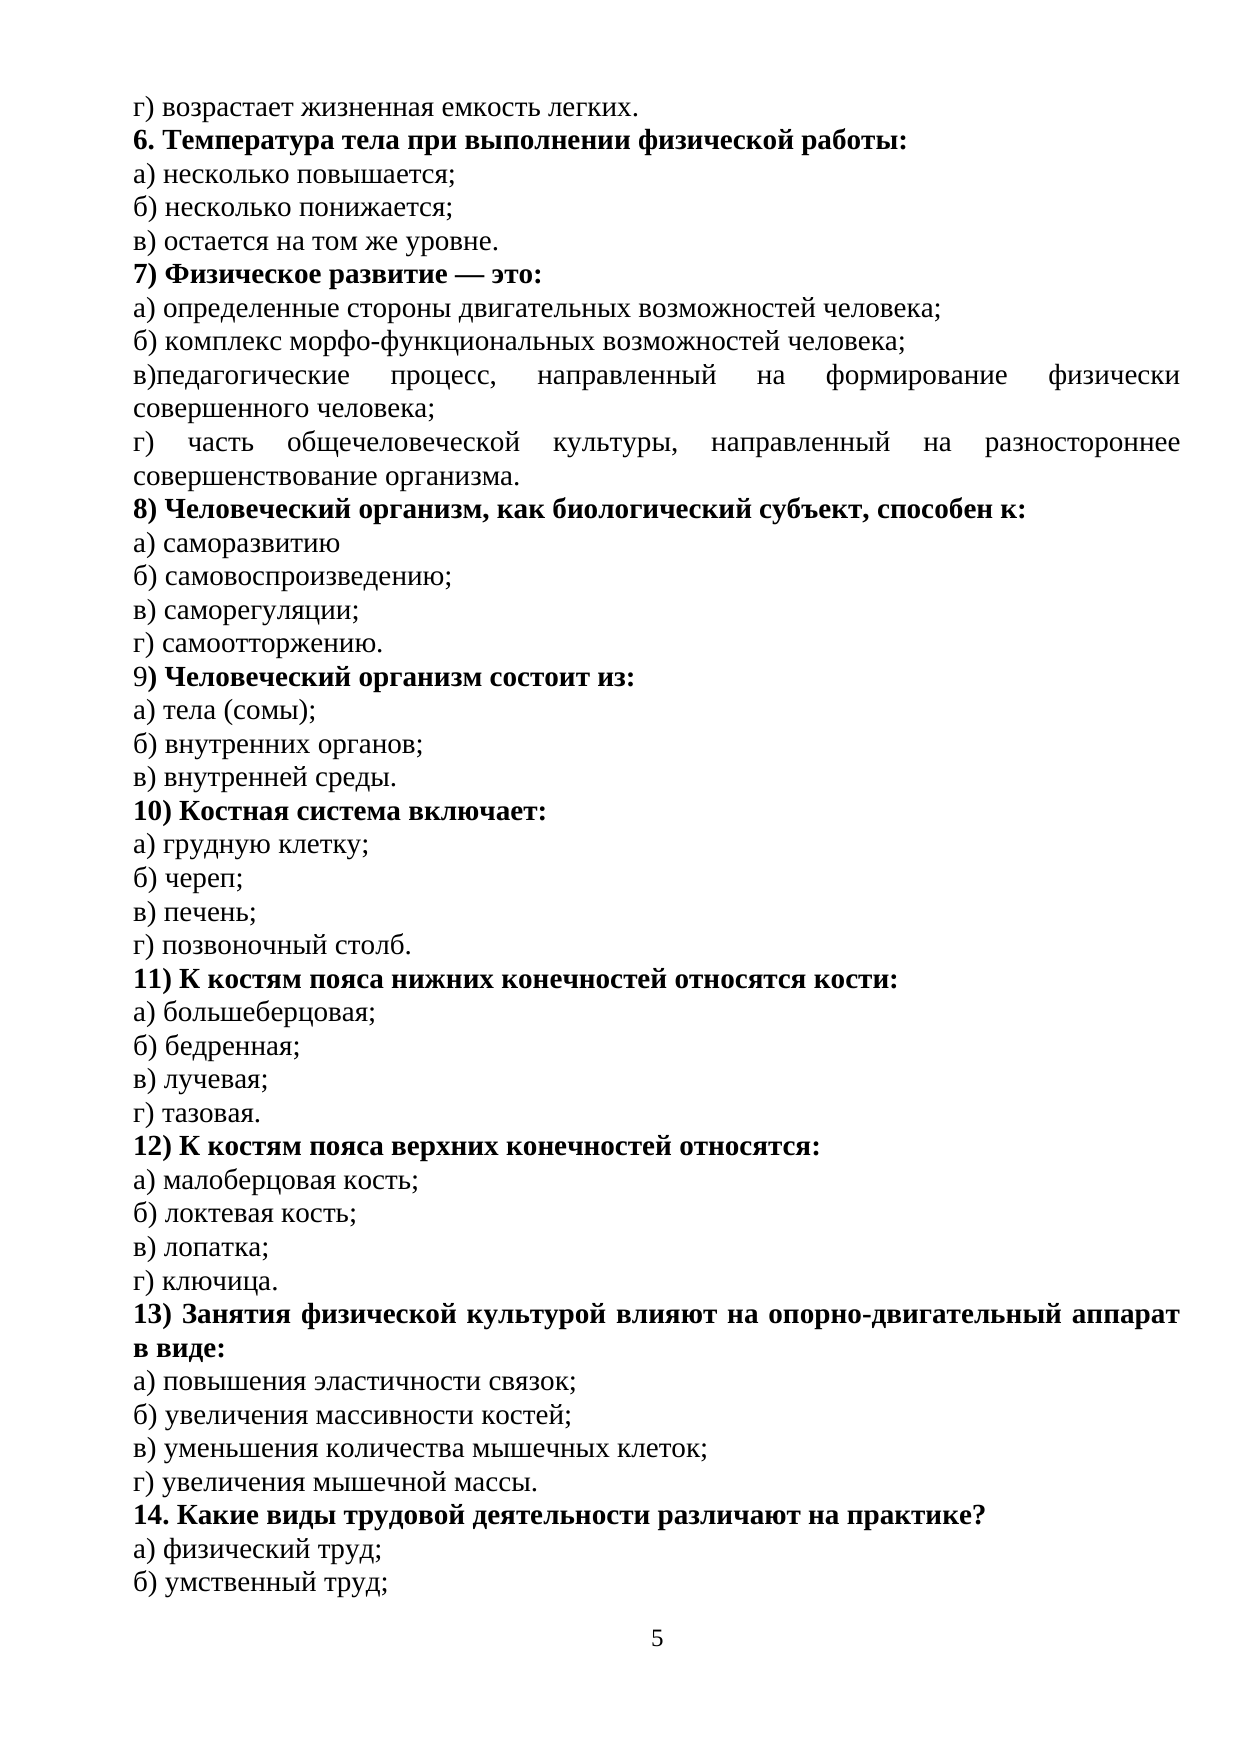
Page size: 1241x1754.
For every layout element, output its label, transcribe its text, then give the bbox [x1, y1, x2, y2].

text 12) К костям пояса верхних конечностей относятся: [133, 1128, 1181, 1162]
text б) локтевая кость; [133, 1196, 1181, 1229]
text а) повышения эластичности связок; [133, 1363, 1181, 1397]
text а) большеберцовая; [133, 994, 1181, 1028]
text а) саморазвитию [133, 525, 1181, 558]
text в) печень; [133, 894, 1181, 927]
text б) бедренная; [133, 1028, 1181, 1061]
text б) увеличения массивности костей; [133, 1397, 1181, 1430]
text г) тазовая. [133, 1095, 1181, 1128]
text 14. Какие виды трудовой деятельности различают на практике? [133, 1497, 1181, 1531]
text г) ключица. [133, 1263, 1181, 1296]
text а) тела (сомы); [133, 692, 1181, 726]
text в) лопатка; [133, 1229, 1181, 1263]
text б) внутренних органов; [133, 726, 1181, 759]
text б) несколько понижается; [133, 189, 1181, 223]
text б) самовоспроизведению; [133, 558, 1181, 592]
text б) череп; [133, 860, 1181, 894]
text г) возрастает жизненная емкость легких. [133, 89, 1181, 122]
text в) уменьшения количества мышечных клеток; [133, 1430, 1181, 1464]
text г) увеличения мышечной массы. [133, 1464, 1181, 1497]
text в) лучевая; [133, 1061, 1181, 1095]
text г) позвоночный столб. [133, 927, 1181, 961]
text а) несколько повышается; [133, 156, 1181, 189]
text 6. Температура тела при выполнении физической работы: [133, 122, 1181, 156]
text а) определенные стороны двигательных возможностей человека; [133, 290, 1181, 323]
text 7) Физическое развитие — это: [133, 256, 1181, 290]
text а) малоберцовая кость; [133, 1162, 1181, 1196]
text в) внутренней среды. [133, 759, 1181, 793]
text 11) К костям пояса нижних конечностей относятся кости: [133, 961, 1181, 994]
text 13) Занятия физической культурой влияют на опорно-двигательный аппарат в виде: [133, 1296, 1181, 1363]
text в) остается на том же уровне. [133, 223, 1181, 256]
text б) умственный труд; [133, 1564, 1181, 1598]
text г) часть общечеловеческой культуры, направленный на разностороннее совершенствование организма. [133, 424, 1181, 491]
text г) самоотторжению. [133, 625, 1181, 659]
text 9) Человеческий организм состоит из: [133, 659, 1181, 692]
text а) физический труд; [133, 1531, 1181, 1564]
text в)педагогические процесс, направленный на формирование физически совершенного человека; [133, 357, 1181, 424]
text б) комплекс морфо-функциональных возможностей человека; [133, 323, 1181, 357]
text 10) Костная система включает: [133, 793, 1181, 827]
text в) саморегуляции; [133, 592, 1181, 625]
text а) грудную клетку; [133, 827, 1181, 860]
text 8) Человеческий организм, как биологический субъект, способен к: [133, 491, 1181, 525]
